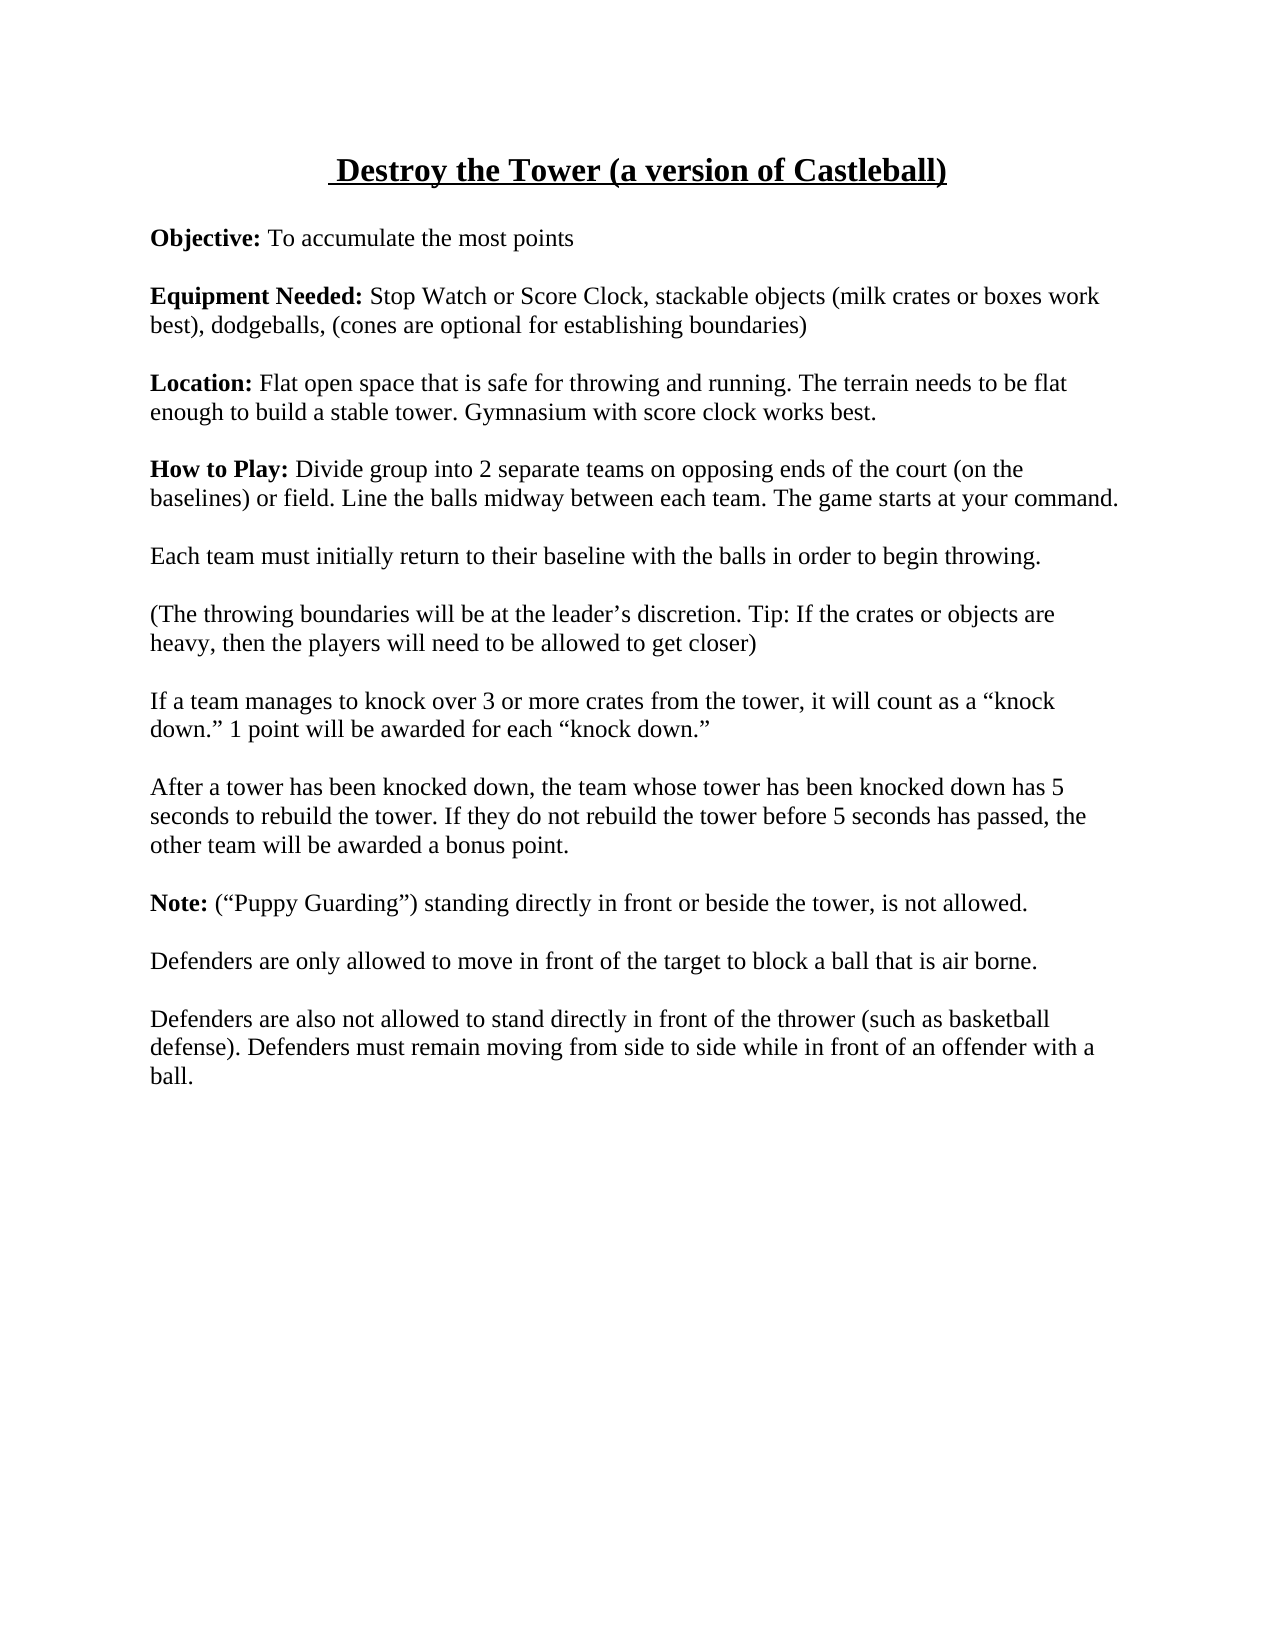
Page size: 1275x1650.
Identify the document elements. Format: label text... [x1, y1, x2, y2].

text Each team must initially return to their baseline with the balls in order to begin throwing. [150, 541, 1125, 570]
text Equipment Needed: Stop Watch or Score Clock, stackable objects (milk crates or boxes work best), dodgeballs, (cones are optional for establishing boundaries) [150, 281, 1125, 339]
text Defenders are only allowed to move in front of the target to block a ball that is air borne. [150, 946, 1125, 974]
text Objective: To accumulate the most points [150, 223, 1125, 252]
text (The throwing boundaries will be at the leader’s discretion. Tip: If the crates or objects are heavy, then the players will need to be allowed to get closer) [150, 599, 1125, 657]
text After a tower has been knocked down, the team whose tower has been knocked down has 5 seconds to rebuild the tower. If they do not rebuild the tower before 5 seconds has passed, the other team will be awarded a bonus point. [150, 772, 1125, 859]
text Location: Flat open space that is safe for throwing and running. The terrain needs to be flat enough to build a stable tower. Gymnasium with score clock works best. [150, 368, 1125, 425]
text Note: (“Puppy Guarding”) standing directly in front or beside the tower, is not allowed. [150, 888, 1125, 917]
text Defenders are also not allowed to stand directly in front of the thrower (such as basketball defense). Defenders must remain moving from side to side while in front of an offender with a ball. [150, 1004, 1125, 1090]
text How to Play: Divide group into 2 separate teams on opposing ends of the court (on the baselines) or field. Line the balls midway between each team. The game starts at your command. [150, 454, 1125, 512]
text Destroy the Tower (a version of Castleball) [150, 150, 1125, 188]
text If a team manages to knock over 3 or more crates from the tower, it will count as a “knock down.” 1 point will be awarded for each “knock down.” [150, 686, 1125, 743]
